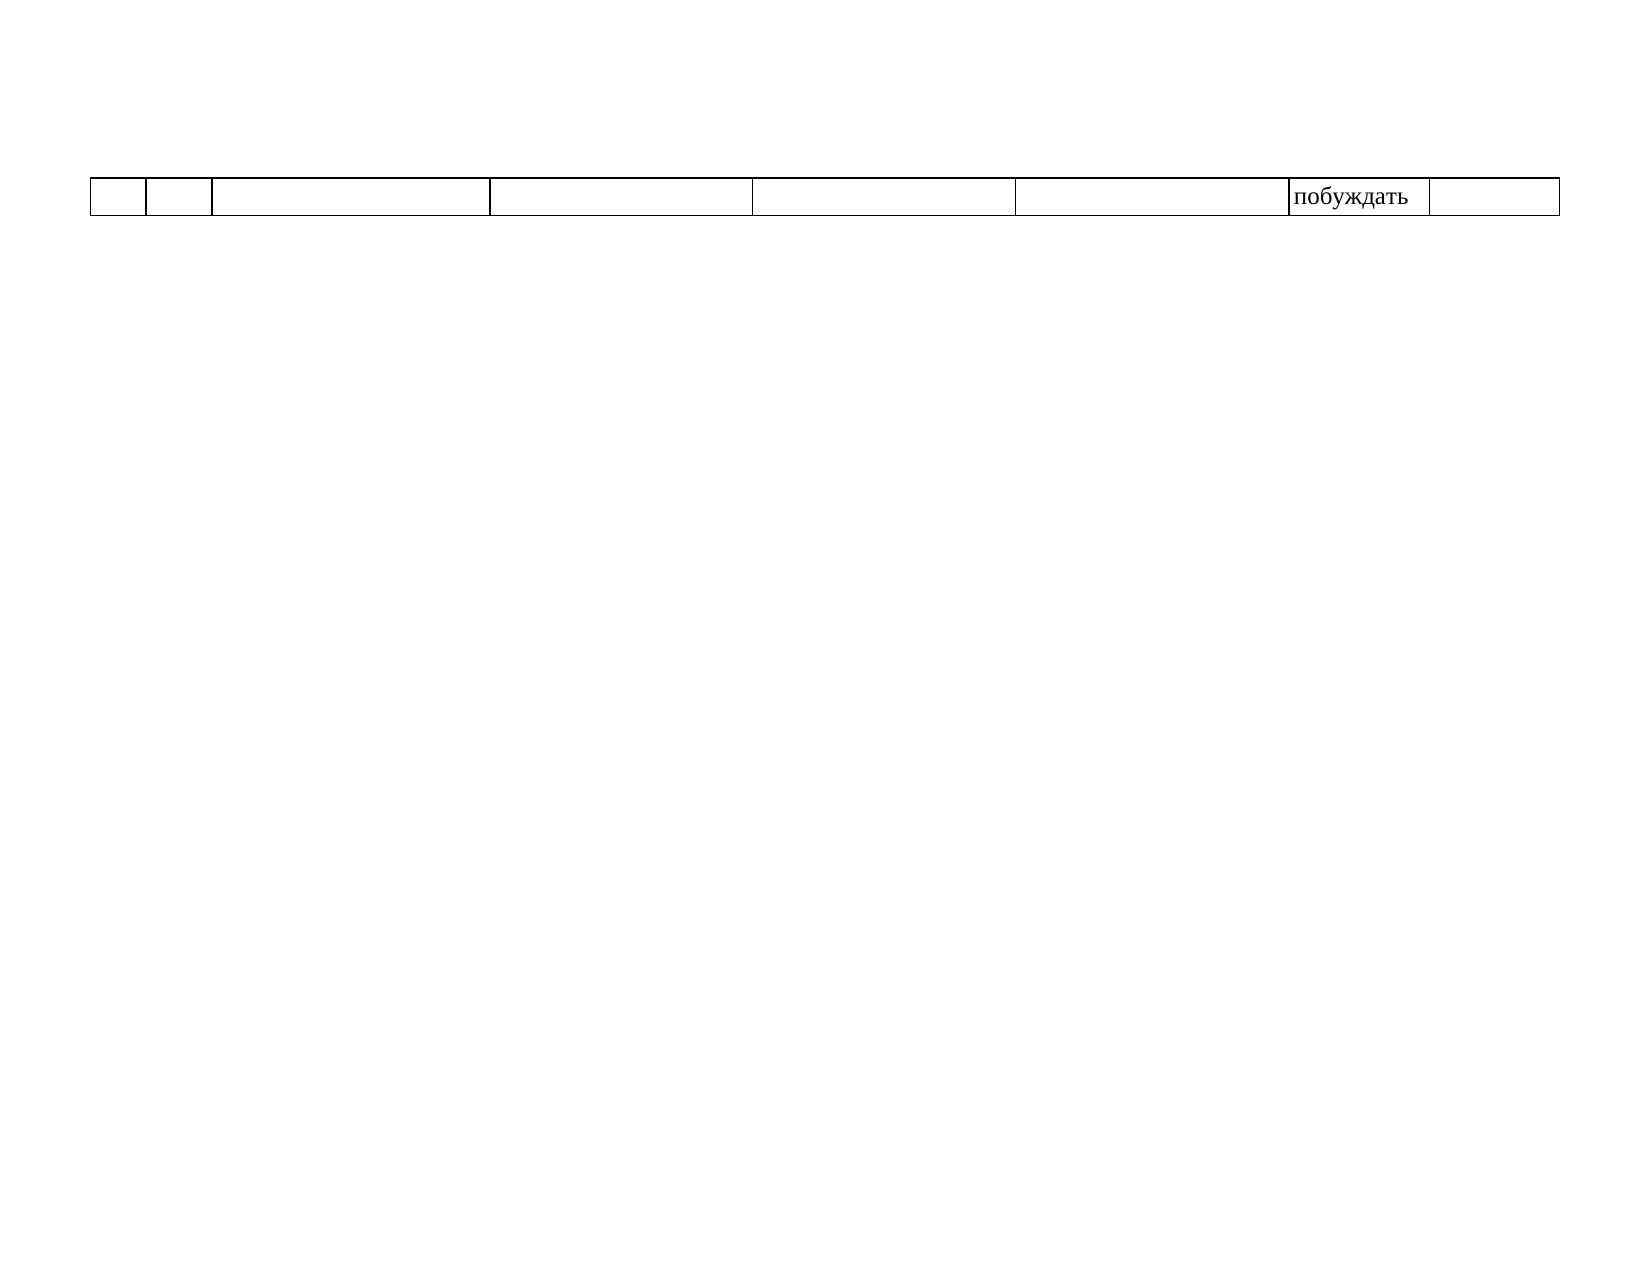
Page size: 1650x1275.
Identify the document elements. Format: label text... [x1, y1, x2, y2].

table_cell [753, 179, 1015, 215]
table_cell Цели [147, 179, 211, 215]
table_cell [491, 179, 752, 215]
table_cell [1016, 179, 1288, 215]
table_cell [213, 179, 489, 215]
